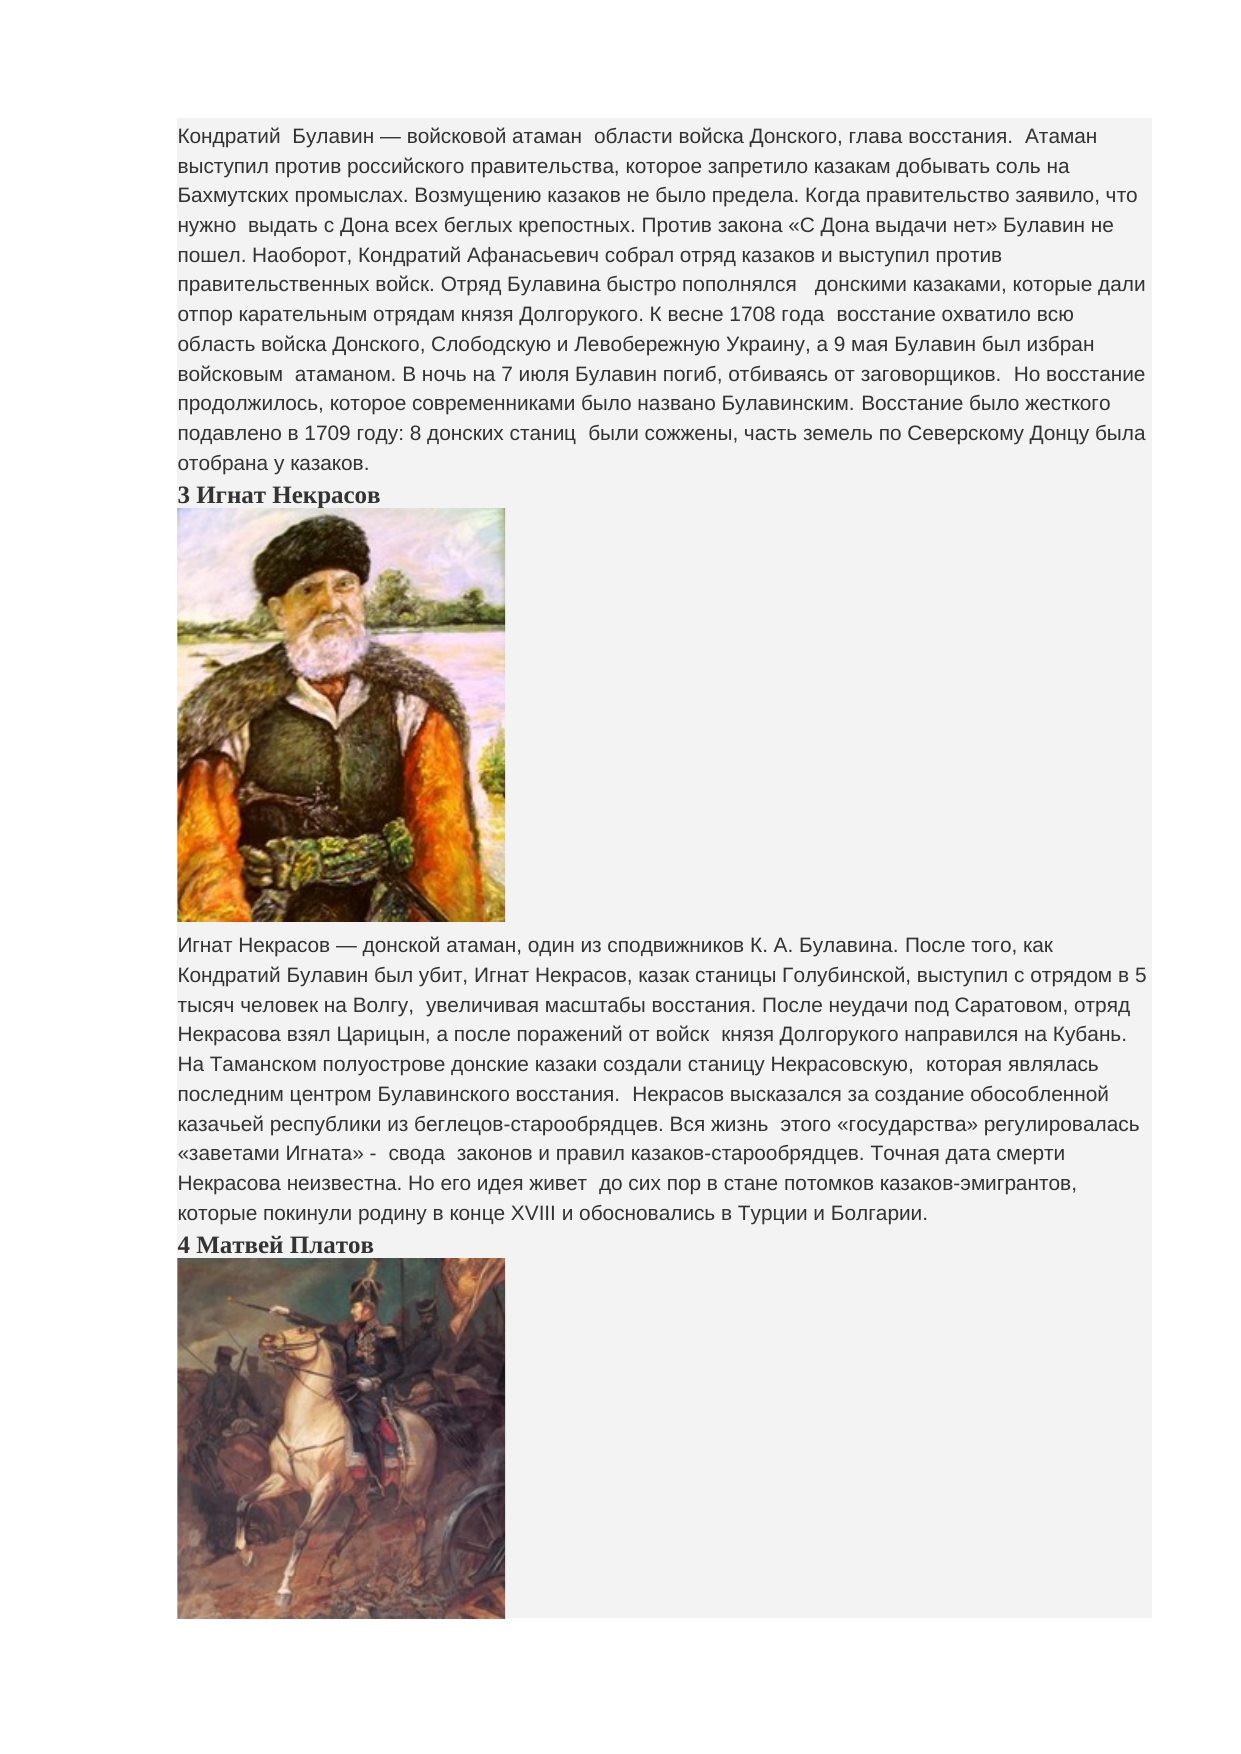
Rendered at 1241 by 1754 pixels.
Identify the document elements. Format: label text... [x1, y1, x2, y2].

text Игнат Некрасов — донской атаман, один из сподвижников К. А. Булавина. После того, как Кондратий Булавин был убит, Игнат Некрасов, казак станицы Голубинской, выступил с отрядом в 5 тысяч человек на Волгу, увеличивая масштабы восстания. После неудачи под Саратовом, отряд Некрасова взял Царицын, а после поражений от войск князя Долгорукого направился на Кубань. На Таманском полуострове донские казаки создали станицу Некрасовскую, которая являлась последним центром Булавинского восстания. Некрасов высказался за создание обособленной казачьей республики из беглецов-старообрядцев. Вся жизнь этого «государства» регулировалась «заветами Игната» - свода законов и правил казаков-старообрядцев. Точная дата смерти Некрасова неизвестна. Но его идея живет до сих пор в стане потомков казаков-эмигрантов, которые покинули родину в конце XVIII и обосновались в Турции и Болгарии. [177, 927, 1152, 1224]
text Кондратий Булавин — войсковой атаман области войска Донского, глава восстания. Атаман выступил против российского правительства, которое запретило казакам добывать соль на Бахмутских промыслах. Возмущению казаков не было предела. Когда правительство заявило, что нужно выдать с Дона всех беглых крепостных. Против закона «С Дона выдачи нет» Булавин не пошел. Наоборот, Кондратий Афанасьевич собрал отряд казаков и выступил против правительственных войск. Отряд Булавина быстро пополнялся донскими казаками, которые дали отпор карательным отрядам князя Долгорукого. К весне 1708 года восстание охватило всю область войска Донского, Слободскую и Левобережную Украину, а 9 мая Булавин был избран войсковым атаманом. В ночь на 7 июля Булавин погиб, отбиваясь от заговорщиков. Но восстание продолжилось, которое современниками было названо Булавинским. Восстание было жесткого подавлено в 1709 году: 8 донских станиц были сожжены, часть земель по Северскому Донцу была отобрана у казаков. [177, 118, 1152, 474]
text 3 Игнат Некрасов [177, 474, 1152, 509]
text 4 Матвей Платов [177, 1224, 1152, 1259]
picture [177, 508, 506, 922]
picture [177, 1258, 506, 1619]
